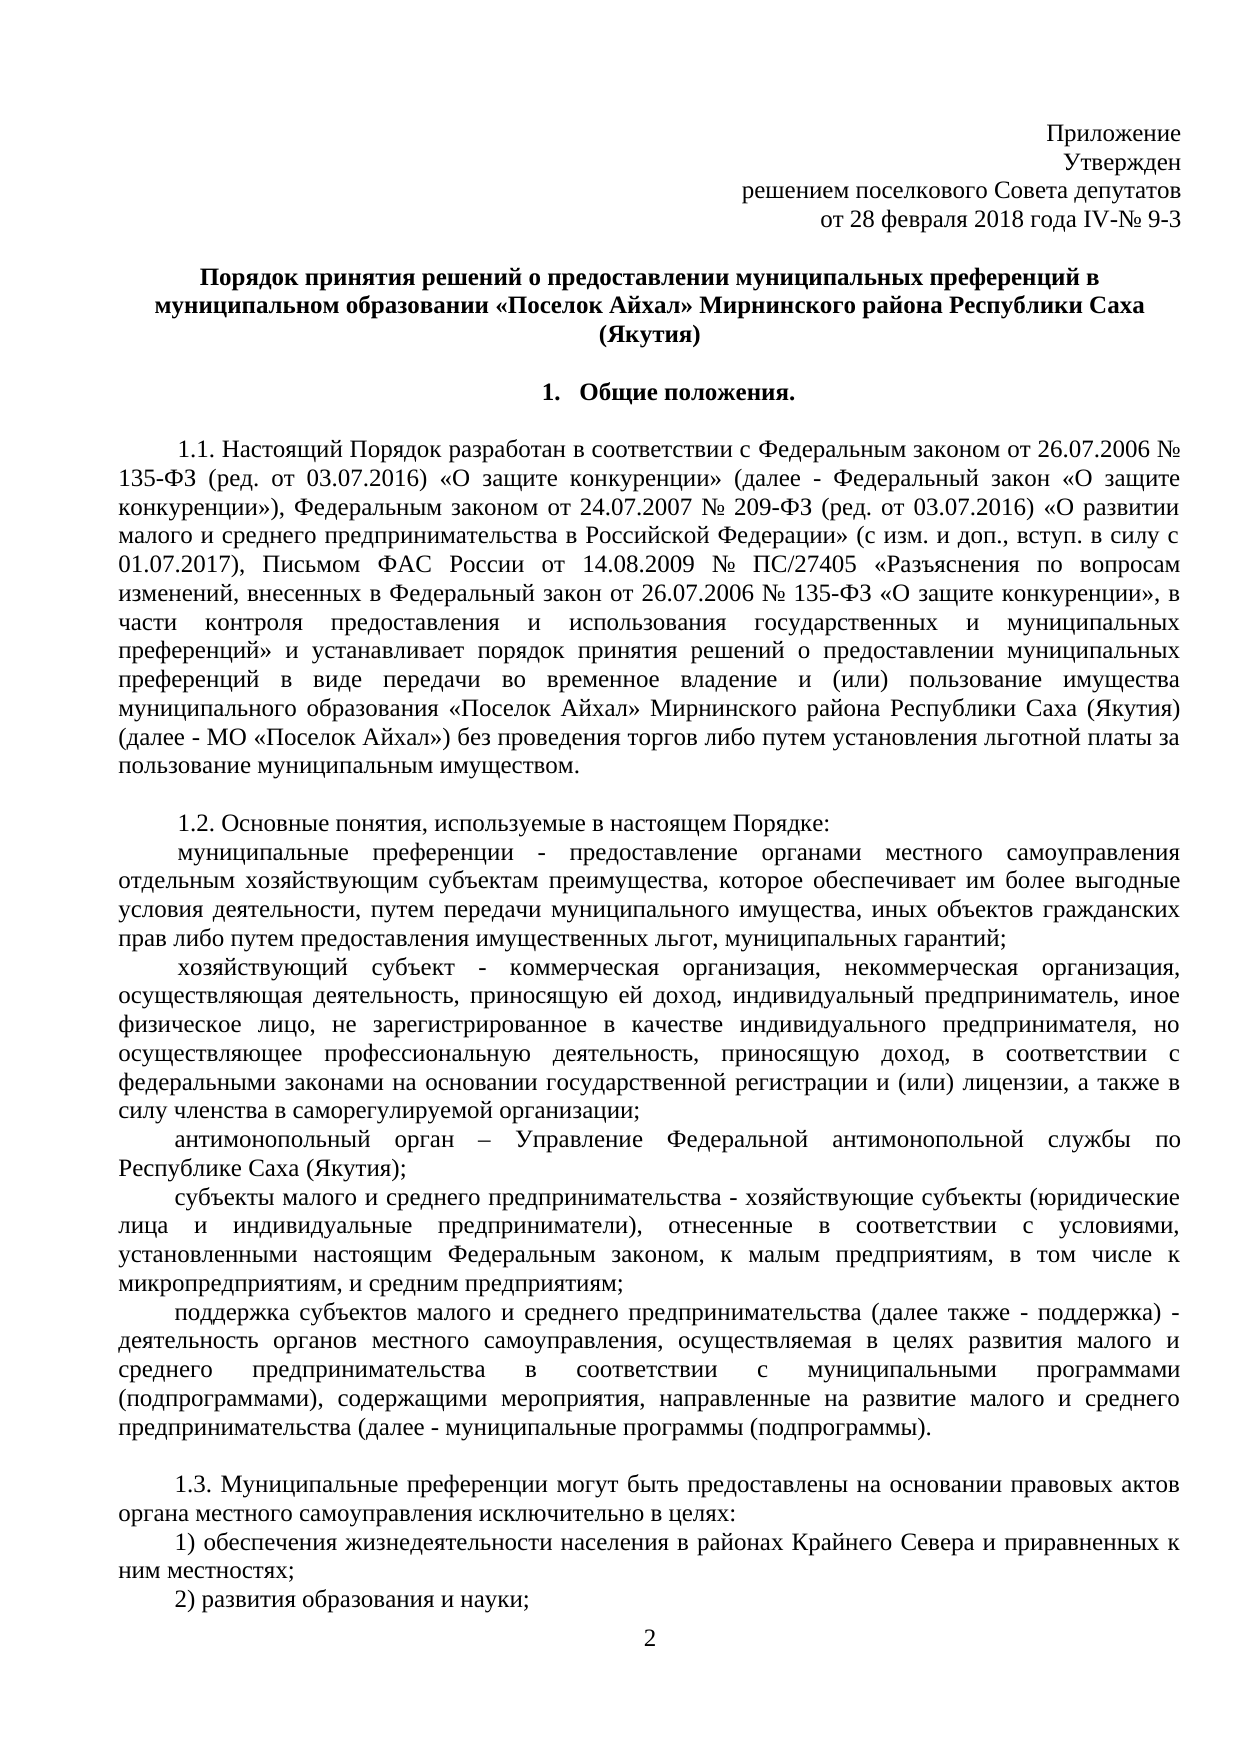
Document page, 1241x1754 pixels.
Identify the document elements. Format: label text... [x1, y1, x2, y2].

text антимонопольный орган – Управление Федеральной антимонопольной службы по Республике Саха (Якутия); [118, 1124, 1181, 1182]
text Порядок принятия решений о предоставлении муниципальных преференций в муниципальном образовании «Поселок Айхал» Мирнинского района Республики Саха (Якутия) [118, 262, 1181, 348]
text Утвержден [118, 147, 1181, 176]
text поддержка субъектов малого и среднего предпринимательства (далее также - поддержка) - деятельность органов местного самоуправления, осуществляемая в целях развития малого и среднего предпринимательства в соответствии с муниципальными программами (подпрограммами), содержащими мероприятия, направленные на развитие малого и среднего предпринимательства (далее - муниципальные программы (подпрограммы). [118, 1297, 1181, 1441]
list Общие положения. [156, 377, 1181, 406]
text 1.1. Настоящий Порядок разработан в соответствии с Федеральным законом от 26.07.2006 № 135-ФЗ (ред. от 03.07.2016) «О защите конкуренции» (далее - Федеральный закон «О защите конкуренции»), Федеральным законом от 24.07.2007 № 209-ФЗ (ред. от 03.07.2016) «О развитии малого и среднего предпринимательства в Российской Федерации» (с изм. и доп., вступ. в силу с 01.07.2017), Письмом ФАС России от 14.08.2009 № ПС/27405 «Разъяснения по вопросам изменений, внесенных в Федеральный закон от 26.07.2006 № 135-ФЗ «О защите конкуренции», в части контроля предоставления и использования государственных и муниципальных преференций» и устанавливает порядок принятия решений о предоставлении муниципальных преференций в виде передачи во временное владение и (или) пользование имущества муниципального образования «Поселок Айхал» Мирнинского района Республики Саха (Якутия) (далее - МО «Поселок Айхал») без проведения торгов либо путем установления льготной платы за пользование муниципальным имуществом. [118, 434, 1181, 779]
text 1.2. Основные понятия, используемые в настоящем Порядке: [118, 808, 1181, 837]
text 1) обеспечения жизнедеятельности населения в районах Крайнего Севера и приравненных к ним местностях; [118, 1527, 1181, 1584]
text от 28 февраля 2018 года IV-№ 9-3 [118, 204, 1181, 233]
text муниципальные преференции - предоставление органами местного самоуправления отдельным хозяйствующим субъектам преимущества, которое обеспечивает им более выгодные условия деятельности, путем передачи муниципального имущества, иных объектов гражданских прав либо путем предоставления имущественных льгот, муниципальных гарантий; [118, 837, 1181, 952]
text решением поселкового Совета депутатов [118, 176, 1181, 204]
text 1.3. Муниципальные преференции могут быть предоставлены на основании правовых актов органа местного самоуправления исключительно в целях: [118, 1469, 1181, 1527]
text хозяйствующий субъект - коммерческая организация, некоммерческая организация, осуществляющая деятельность, приносящую ей доход, индивидуальный предприниматель, иное физическое лицо, не зарегистрированное в качестве индивидуального предпринимателя, но осуществляющее профессиональную деятельность, приносящую доход, в соответствии с федеральными законами на основании государственной регистрации и (или) лицензии, а также в силу членства в саморегулируемой организации; [118, 952, 1181, 1124]
text Приложение [118, 118, 1181, 147]
text 2) развития образования и науки; [118, 1584, 1181, 1613]
text субъекты малого и среднего предпринимательства - хозяйствующие субъекты (юридические лица и индивидуальные предприниматели), отнесенные в соответствии с условиями, установленными настоящим Федеральным законом, к малым предприятиям, в том числе к микропредприятиям, и средним предприятиям; [118, 1182, 1181, 1297]
